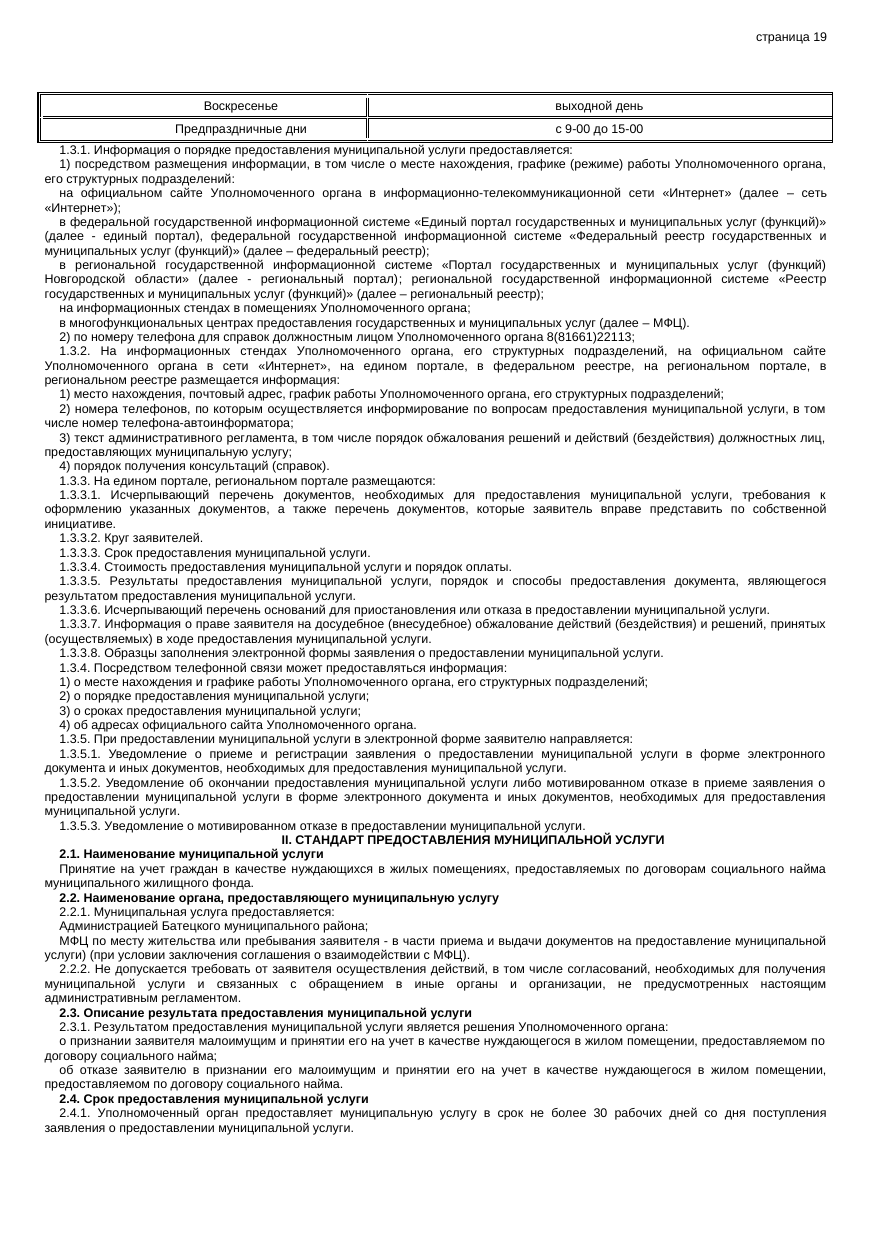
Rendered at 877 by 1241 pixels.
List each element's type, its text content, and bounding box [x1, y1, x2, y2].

text 4) об адресах официального сайта Уполномоченного органа. [44, 718, 827, 732]
text 2.4. Срок предоставления муниципальной услуги [44, 1092, 827, 1106]
text МФЦ по месту жительства или пребывания заявителя - в части приема и выдачи документов на предоставление муниципальной услуги) (при условии заключения соглашения о взаимодействии с МФЦ). [44, 933, 827, 962]
text 1.3.5.1. Уведомление о приеме и регистрации заявления о предоставлении муниципальной услуги в форме электронного документа и иных документов, необходимых для предоставления муниципальной услуги. [44, 747, 827, 775]
text 1.3.3.5. Результаты предоставления муниципальной услуги, порядок и способы предоставления документа, являющегося результатом предоставления муниципальной услуги. [44, 574, 827, 603]
text о признании заявителя малоимущим и принятии его на учет в качестве нуждающегося в жилом помещении, предоставляемом по договору социального найма; [44, 1034, 827, 1063]
text II. СТАНДАРТ ПРЕДОСТАВЛЕНИЯ МУНИЦИПАЛЬНОЙ УСЛУГИ [44, 833, 827, 847]
text в многофункциональных центрах предоставления государственных и муниципальных услуг (далее – МФЦ). [44, 315, 827, 330]
text 4) порядок получения консультаций (справок). [44, 459, 827, 473]
text 1.3.1. Информация о порядке предоставления муниципальной услуги предоставляется: [44, 143, 827, 157]
text 1.3.3.4. Стоимость предоставления муниципальной услуги и порядок оплаты. [44, 560, 827, 574]
text 2.2.2. Не допускается требовать от заявителя осуществления действий, в том числе согласований, необходимых для получения муниципальной услуги и связанных с обращением в иные органы и организации, не предусмотренных настоящим административным регламентом. [44, 962, 827, 1005]
text 1.3.5.3. Уведомление о мотивированном отказе в предоставлении муниципальной услуги. [44, 818, 827, 833]
text на информационных стендах в помещениях Уполномоченного органа; [44, 301, 827, 315]
text 2) номера телефонов, по которым осуществляется информирование по вопросам предоставления муниципальной услуги, в том числе номер телефона-автоинформатора; [44, 402, 827, 430]
text 1.3.5. При предоставлении муниципальной услуги в электронной форме заявителю направляется: [44, 732, 827, 747]
text 2.2.1. Муниципальная услуга предоставляется: [44, 905, 827, 919]
text на официальном сайте Уполномоченного органа в информационно-телекоммуникационной сети «Интернет» (далее – сеть «Интернет»); [44, 186, 827, 215]
text Администрацией Батецкого муниципального района; [44, 919, 827, 933]
text в федеральной государственной информационной системе «Единый портал государственных и муниципальных услуг (функций)» (далее - единый портал), федеральной государственной информационной системе «Федеральный реестр государственных и муниципальных услуг (функций)» (далее – федеральный реестр); [44, 215, 827, 258]
text 1) о месте нахождения и графике работы Уполномоченного органа, его структурных подразделений; [44, 675, 827, 689]
text Принятие на учет граждан в качестве нуждающихся в жилых помещениях, предоставляемых по договорам социального найма муниципального жилищного фонда. [44, 862, 827, 890]
text 2.2. Наименование органа, предоставляющего муниципальную услугу [44, 890, 827, 905]
text 3) о сроках предоставления муниципальной услуги; [44, 703, 827, 718]
text 1.3.3.3. Срок предоставления муниципальной услуги. [44, 545, 827, 560]
text об отказе заявителю в признании его малоимущим и принятии его на учет в качестве нуждающегося в жилом помещении, предоставляемом по договору социального найма. [44, 1063, 827, 1092]
text 1) место нахождения, почтовый адрес, график работы Уполномоченного органа, его структурных подразделений; [44, 387, 827, 402]
text 1.3.3.6. Исчерпывающий перечень оснований для приостановления или отказа в предоставлении муниципальной услуги. [44, 603, 827, 617]
text 1.3.2. На информационных стендах Уполномоченного органа, его структурных подразделений, на официальном сайте Уполномоченного органа в сети «Интернет», на едином портале, в федеральном реестре, на региональном портале, в региональном реестре размещается информация: [44, 344, 827, 387]
text 3) текст административного регламента, в том числе порядок обжалования решений и действий (бездействия) должностных лиц, предоставляющих муниципальную услугу; [44, 430, 827, 459]
text в региональной государственной информационной системе «Портал государственных и муниципальных услуг (функций) Новгородской области» (далее - региональный портал); региональной государственной информационной системе «Реестр государственных и муниципальных услуг (функций)» (далее – региональный реестр); [44, 258, 827, 301]
text 2.4.1. Уполномоченный орган предоставляет муниципальную услугу в срок не более 30 рабочих дней со дня поступления заявления о предоставлении муниципальной услуги. [44, 1106, 827, 1135]
text 2.3.1. Результатом предоставления муниципальной услуги является решения Уполномоченного органа: [44, 1020, 827, 1034]
text 2) по номеру телефона для справок должностным лицом Уполномоченного органа 8(81661)22113; [44, 330, 827, 344]
text 1.3.3.1. Исчерпывающий перечень документов, необходимых для предоставления муниципальной услуги, требования к оформлению указанных документов, а также перечень документов, которые заявитель вправе представить по собственной инициативе. [44, 488, 827, 531]
text 1.3.3.8. Образцы заполнения электронной формы заявления о предоставлении муниципальной услуги. [44, 646, 827, 660]
text 1) посредством размещения информации, в том числе о месте нахождения, графике (режиме) работы Уполномоченного органа, его структурных подразделений: [44, 157, 827, 186]
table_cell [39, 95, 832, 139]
text 1.3.3.2. Круг заявителей. [44, 531, 827, 545]
text 2.3. Описание результата предоставления муниципальной услуги [44, 1005, 827, 1020]
text 1.3.4. Посредством телефонной связи может предоставляться информация: [44, 660, 827, 675]
text 1.3.5.2. Уведомление об окончании предоставления муниципальной услуги либо мотивированном отказе в приеме заявления о предоставлении муниципальной услуги в форме электронного документа и иных документов, необходимых для предоставления муниципальной услуги. [44, 775, 827, 818]
text 1.3.3.7. Информация о праве заявителя на досудебное (внесудебное) обжалование действий (бездействия) и решений, принятых (осуществляемых) в ходе предоставления муниципальной услуги. [44, 617, 827, 646]
text 2.1. Наименование муниципальной услуги [44, 847, 827, 862]
text 2) о порядке предоставления муниципальной услуги; [44, 689, 827, 703]
text 1.3.3. На едином портале, региональном портале размещаются: [44, 473, 827, 488]
